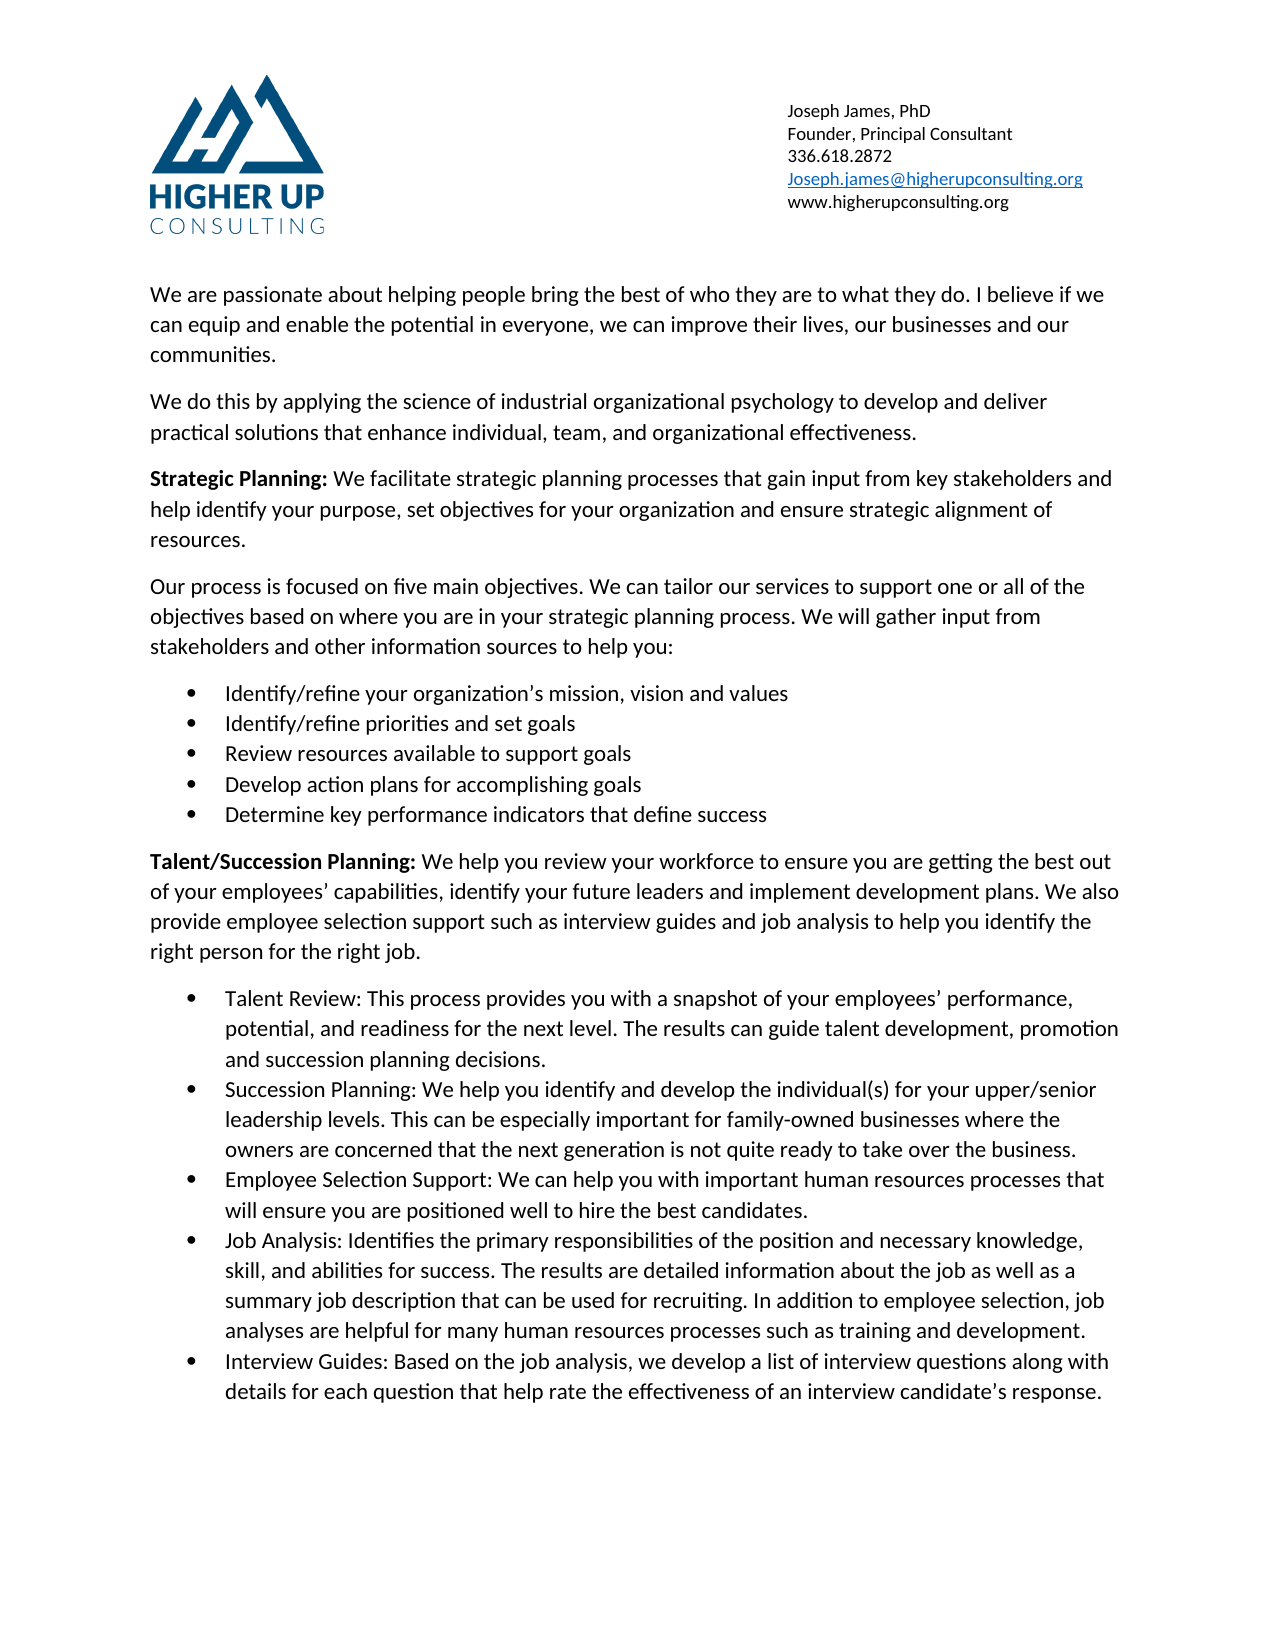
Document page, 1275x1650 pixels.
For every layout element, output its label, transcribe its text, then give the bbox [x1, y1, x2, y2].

list Develop action plans for accomplishing goals [187, 770, 1125, 798]
text We do this by applying the science of industrial organizational psychology to develop and deliver practical solutions that enhance individual, team, and organizational effectiveness. [150, 387, 1125, 446]
list Employee Selection Support: We can help you with important human resources processes that will ensure you are positioned well to hire the best candidates. [187, 1166, 1125, 1224]
list Talent Review: This process provides you with a snapshot of your employees’ performance, potential, and readiness for the next level. The results can guide talent development, promotion and succession planning decisions. [187, 984, 1125, 1073]
list Interview Guides: Based on the job analysis, we develop a list of interview questions along with details for each question that help rate the effectiveness of an interview candidate’s response. [187, 1347, 1125, 1405]
text Strategic Planning: We facilitate strategic planning processes that gain input from key stakeholders and help identify your purpose, set objectives for your organization and ensure strategic alignment of resources. [150, 464, 1125, 553]
text We are passionate about helping people bring the best of who they are to what they do. I believe if we can equip and enable the potential in everyone, we can improve their lives, our businesses and our communities. [150, 280, 1125, 368]
list Job Analysis: Identifies the primary responsibilities of the position and necessary knowledge, skill, and abilities for success. The results are detailed information about the job as well as a summary job description that can be used for recruiting. In addition to employee selection, job analyses are helpful for many human resources processes such as training and development. [187, 1226, 1125, 1344]
list Determine key performance indicators that define success [187, 800, 1125, 828]
text Our process is focused on five main objectives. We can tailor our services to support one or all of the objectives based on where you are in your strategic planning process. We will gather input from stakeholders and other information sources to help you: [150, 572, 1125, 660]
list Identify/refine your organization’s mission, vision and values [187, 679, 1125, 707]
picture [150, 75, 324, 234]
text Talent/Succession Planning: We help you review your workforce to ensure you are getting the best out of your employees’ capabilities, identify your future leaders and implement development plans. We also provide employee selection support such as interview guides and job analysis to help you identify the right person for the right job. [150, 847, 1125, 965]
list Identify/refine priorities and set goals [187, 709, 1125, 737]
list Succession Planning: We help you identify and develop the individual(s) for your upper/senior leadership levels. This can be especially important for family-owned businesses where the owners are concerned that the next generation is not quite ready to take over the business. [187, 1075, 1125, 1163]
list Review resources available to support goals [187, 739, 1125, 767]
